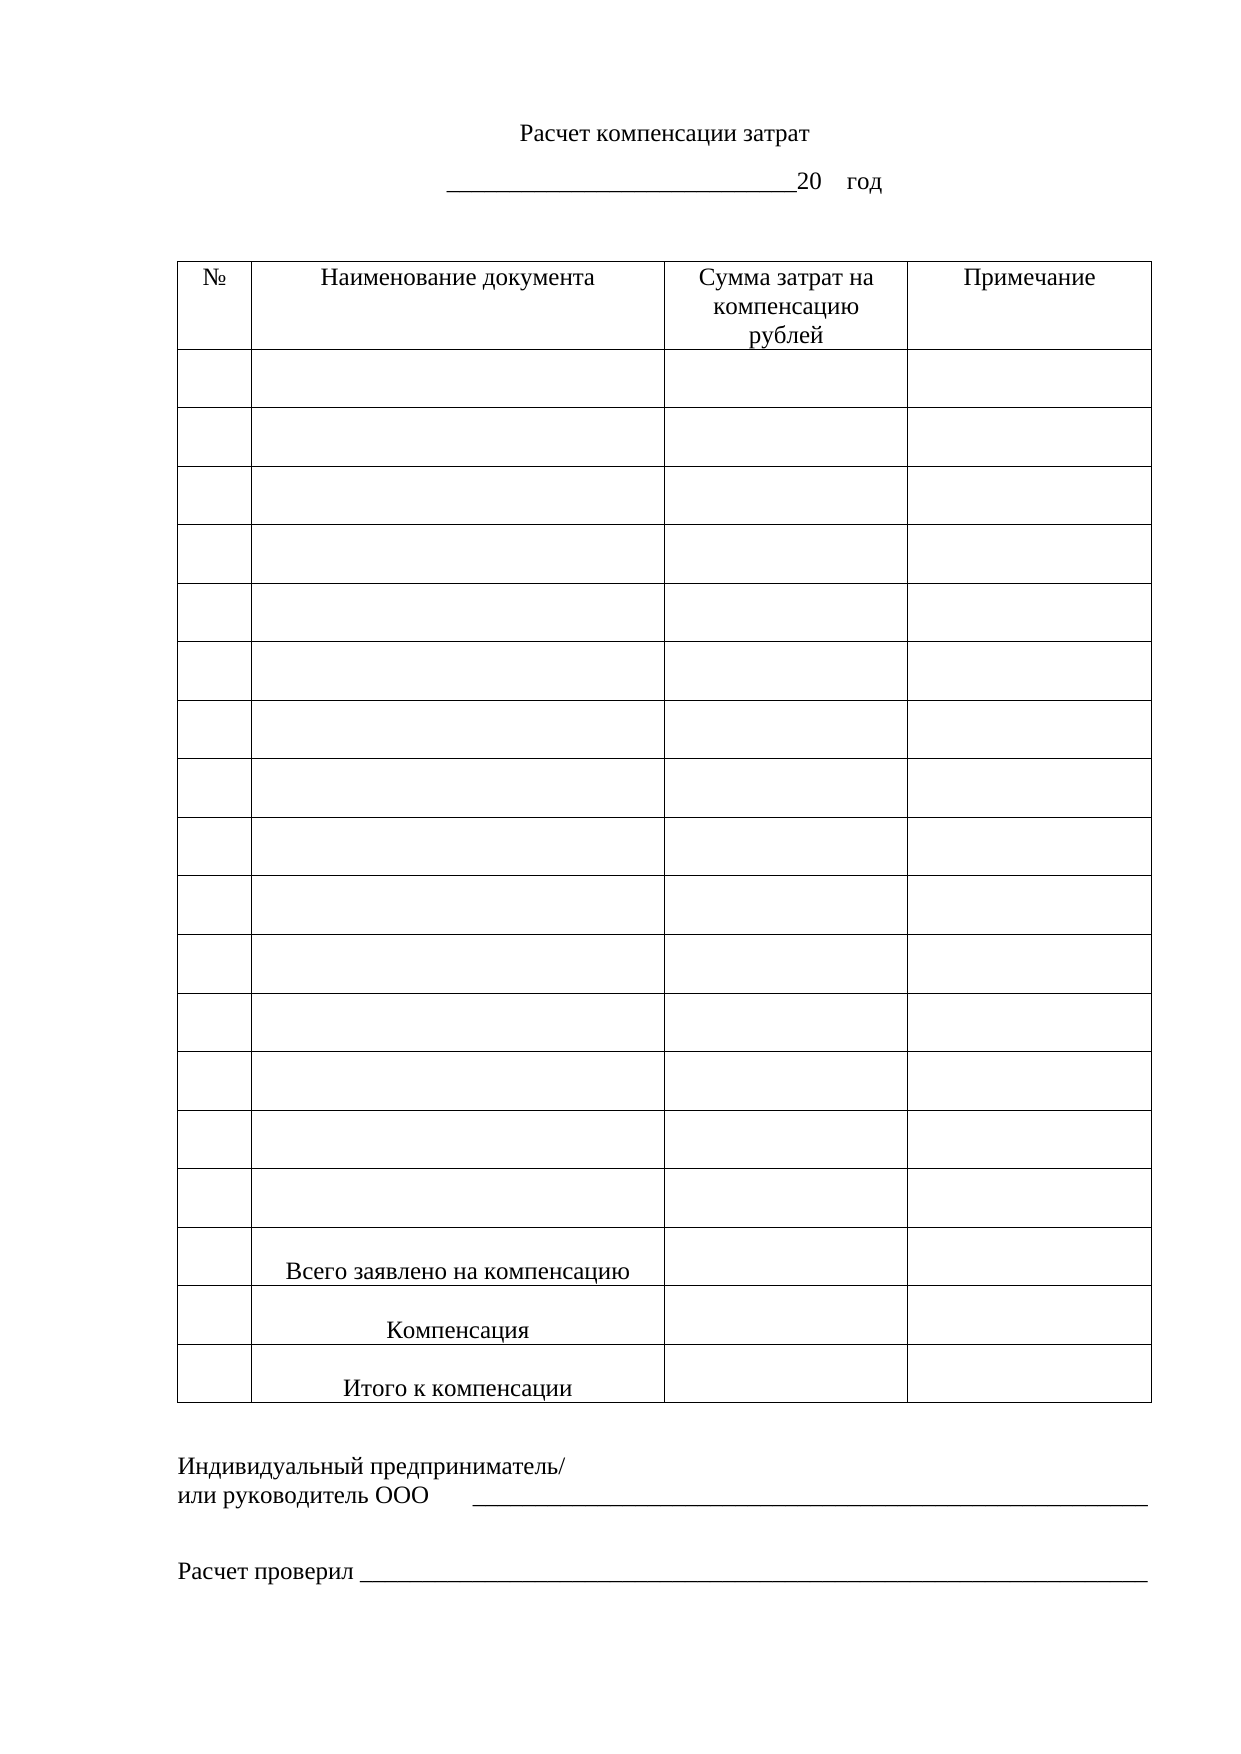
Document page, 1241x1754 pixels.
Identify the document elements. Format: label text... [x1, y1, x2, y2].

table_cell [252, 701, 664, 758]
table_cell [178, 408, 251, 466]
table_cell [178, 642, 251, 700]
table_cell [252, 350, 664, 407]
table_cell [252, 584, 664, 641]
table_cell [178, 994, 251, 1051]
table_cell [252, 994, 664, 1051]
table_cell [252, 408, 664, 466]
table_cell [908, 1052, 1151, 1109]
table_cell [178, 701, 251, 758]
table_cell [252, 525, 664, 583]
table_cell [908, 1228, 1151, 1285]
table_cell [252, 467, 664, 524]
table_cell [252, 935, 664, 992]
table_cell [908, 408, 1151, 466]
table_cell [252, 1169, 664, 1227]
table_cell [908, 701, 1151, 758]
table_cell Итого к компенсации [252, 1345, 664, 1402]
table_cell [665, 584, 907, 641]
table_cell [908, 994, 1151, 1051]
table_header Наименование документа [252, 262, 664, 348]
text или руководитель ООО ______________________________________________________ [177, 1480, 1152, 1508]
table_cell [665, 994, 907, 1051]
table_cell [908, 1111, 1151, 1168]
table_cell [178, 935, 251, 992]
table_cell [178, 876, 251, 934]
table_cell [908, 1286, 1151, 1344]
table_cell [665, 525, 907, 583]
table_cell [252, 818, 664, 875]
table_cell [908, 584, 1151, 641]
table_cell [908, 1169, 1151, 1227]
text Расчет компенсации затрат [177, 118, 1152, 147]
table_cell [908, 1345, 1151, 1402]
table_cell [252, 642, 664, 700]
table_cell [908, 876, 1151, 934]
table_cell [665, 935, 907, 992]
table_cell [665, 1111, 907, 1168]
table_cell [178, 818, 251, 875]
table_cell [665, 350, 907, 407]
table_cell [665, 876, 907, 934]
table_header Примечание [908, 262, 1151, 348]
table_cell [178, 350, 251, 407]
table_cell [908, 818, 1151, 875]
table_cell [665, 1286, 907, 1344]
table_cell [178, 467, 251, 524]
table_cell [178, 1111, 251, 1168]
table_cell [908, 350, 1151, 407]
table_cell [665, 1052, 907, 1109]
table_cell Всего заявлено на компенсацию [252, 1228, 664, 1285]
table_cell [665, 759, 907, 817]
table_cell [252, 876, 664, 934]
table_cell [665, 1228, 907, 1285]
table_cell [665, 1169, 907, 1227]
table_cell [908, 467, 1151, 524]
table_cell [178, 525, 251, 583]
table_header № [178, 262, 251, 348]
table_cell [178, 1286, 251, 1344]
table_cell [252, 759, 664, 817]
table_cell [178, 1052, 251, 1109]
text Индивидуальный предприниматель/ [177, 1451, 1152, 1480]
text Расчет проверил _______________________________________________________________ [177, 1556, 1152, 1585]
table_header Сумма затрат на компенсацию рублей [665, 262, 907, 348]
table_cell [908, 935, 1151, 992]
table_cell [908, 642, 1151, 700]
table_cell [665, 642, 907, 700]
table_cell [908, 525, 1151, 583]
table_cell [665, 408, 907, 466]
table_cell [178, 1228, 251, 1285]
table_cell [665, 467, 907, 524]
table_cell [178, 1169, 251, 1227]
text ____________________________20 год [177, 166, 1152, 194]
table_cell [908, 759, 1151, 817]
table_cell [252, 1111, 664, 1168]
table_cell [178, 584, 251, 641]
table_cell Компенсация [252, 1286, 664, 1344]
table_cell [252, 1052, 664, 1109]
table_cell [178, 759, 251, 817]
table_cell [665, 1345, 907, 1402]
table_cell [665, 701, 907, 758]
table_cell [665, 818, 907, 875]
table_cell [178, 1345, 251, 1402]
